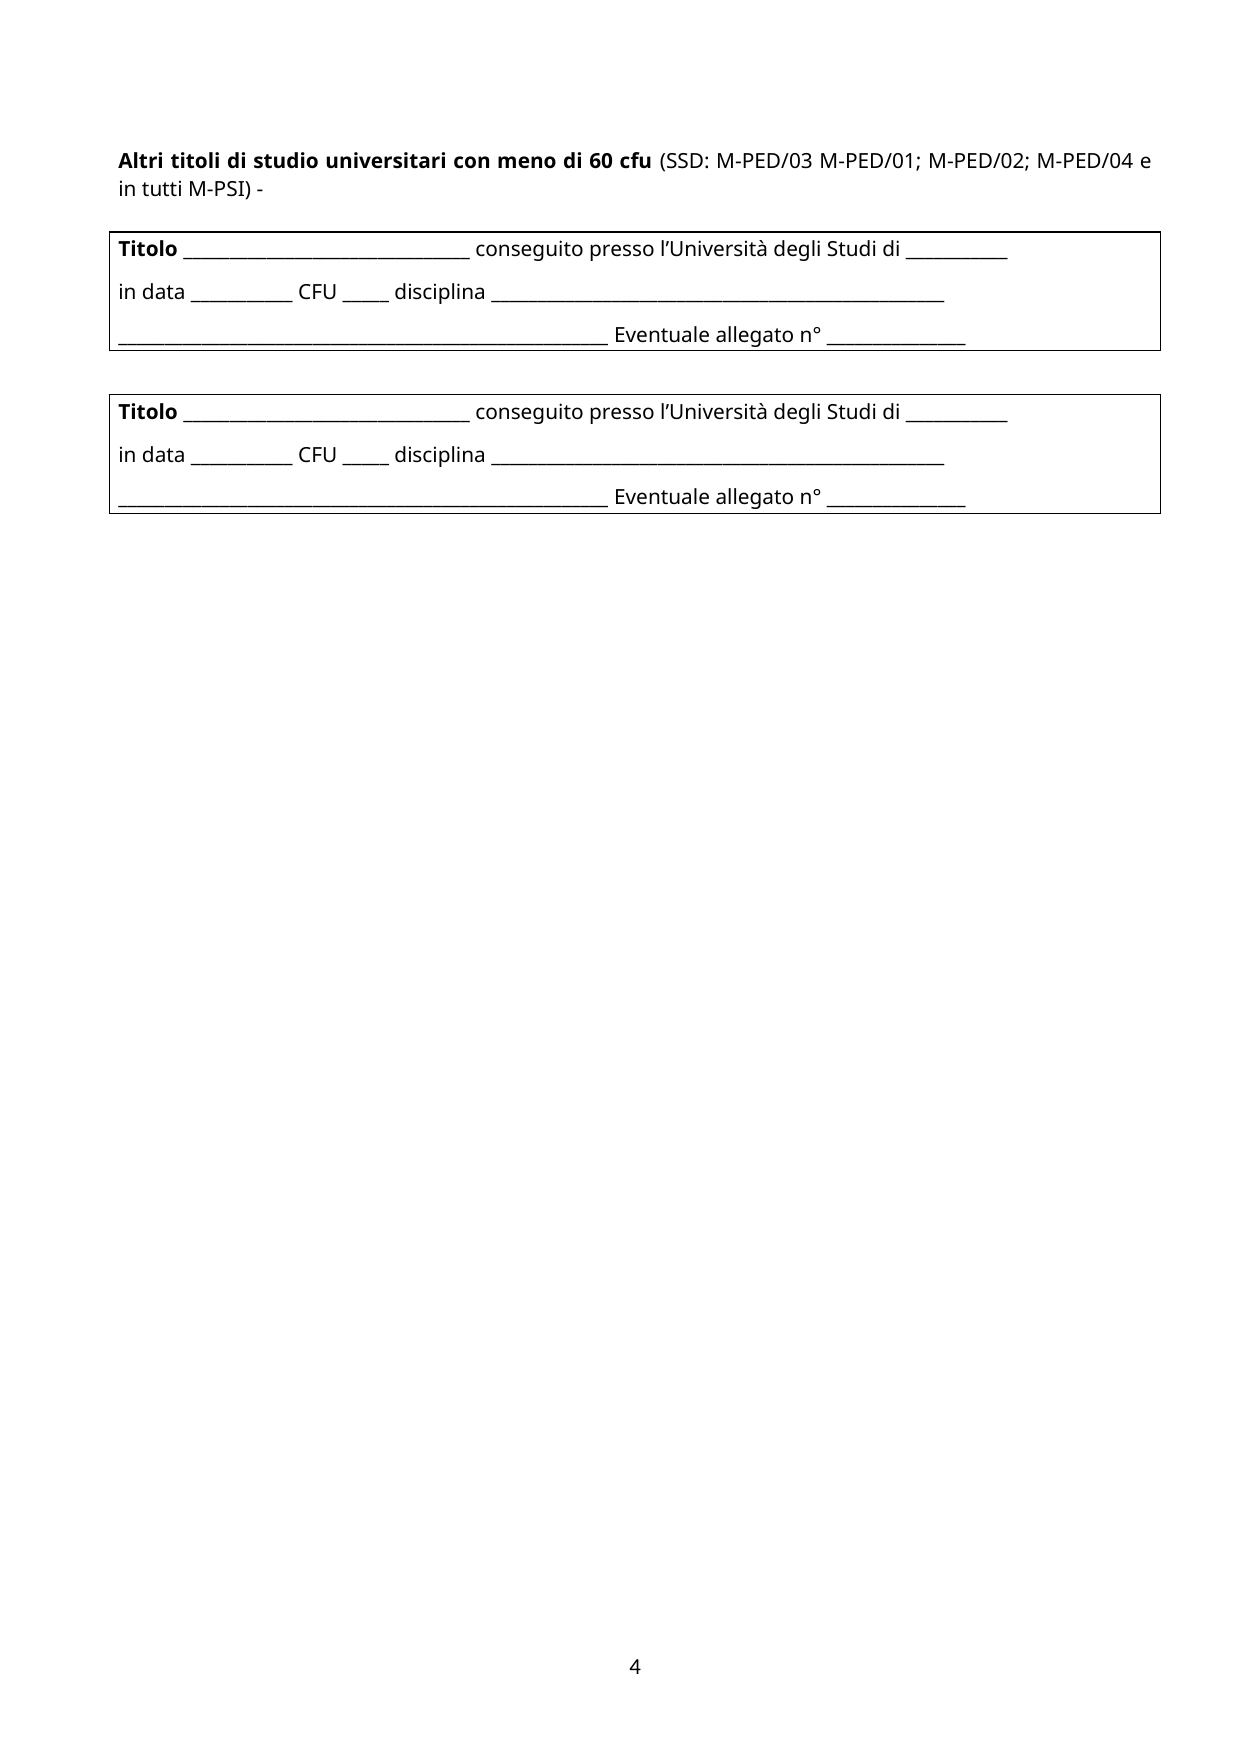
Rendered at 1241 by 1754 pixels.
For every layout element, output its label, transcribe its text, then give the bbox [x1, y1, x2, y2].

text _____________________________________________________ Eventuale allegato n° _______________ [110, 479, 1160, 513]
text Titolo _______________________________ conseguito presso l’Università degli Studi di ___________ [110, 233, 1160, 263]
text Titolo _______________________________ conseguito presso l’Università degli Studi di ___________ [110, 395, 1160, 426]
text _____________________________________________________ Eventuale allegato n° _______________ [110, 317, 1160, 350]
text Altri titoli di studio universitari con meno di 60 cfu (SSD: M-PED/03 M-PED/01; M-PED/02; M-PED/04 e in tutti M-PSI) - [118, 146, 1152, 203]
text in data ___________ CFU _____ disciplina _________________________________________________ [110, 437, 1160, 468]
text in data ___________ CFU _____ disciplina _________________________________________________ [110, 274, 1160, 306]
